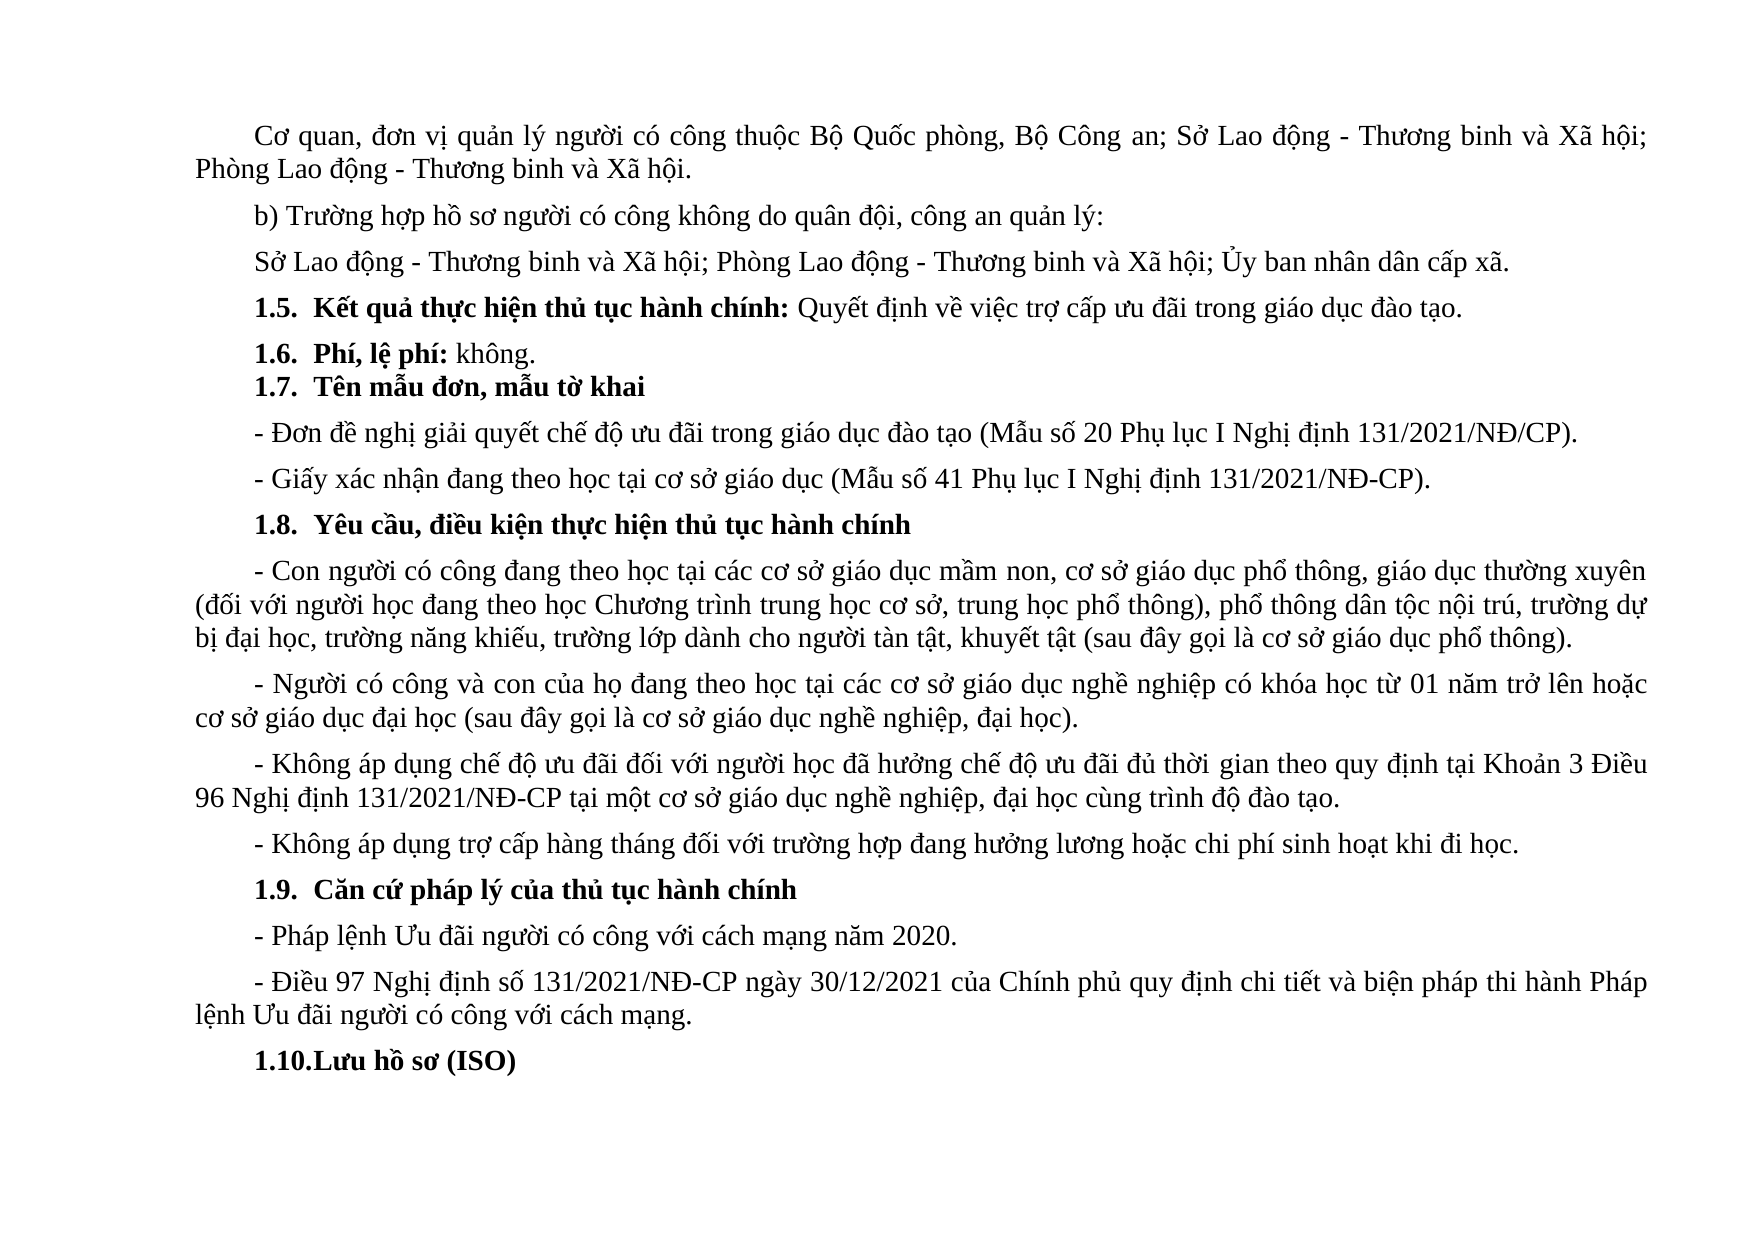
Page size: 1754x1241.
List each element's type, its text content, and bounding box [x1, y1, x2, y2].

list Kết quả thực hiện thủ tục hành chính: Quyết định về việc trợ cấp ưu đãi trong giáo dục đào tạo. [195, 290, 1648, 323]
text - Không áp dụng chế độ ưu đãi đối với người học đã hưởng chế độ ưu đãi đủ thời gian theo quy định tại Khoản 3 Điều 96 Nghị định 131/2021/NĐ-CP tại một cơ sở giáo dục nghề nghiệp, đại học cùng trình độ đào tạo. [195, 746, 1648, 813]
text - Không áp dụng trợ cấp hàng tháng đối với trường hợp đang hưởng lương hoặc chi phí sinh hoạt khi đi học. [195, 826, 1648, 859]
text - Con người có công đang theo học tại các cơ sở giáo dục mầm non, cơ sở giáo dục phổ thông, giáo dục thường xuyên (đối với người học đang theo học Chương trình trung học cơ sở, trung học phổ thông), phổ thông dân tộc nội trú, trường dự bị đại học, trường năng khiếu, trường lớp dành cho người tàn tật, khuyết tật (sau đây gọi là cơ sở giáo dục phổ thông). [195, 553, 1648, 654]
list Tên mẫu đơn, mẫu tờ khai [195, 369, 1648, 403]
text - Giấy xác nhận đang theo học tại cơ sở giáo dục (Mẫu số 41 Phụ lục I Nghị định 131/2021/NĐ-CP). [195, 461, 1648, 495]
text - Đơn đề nghị giải quyết chế độ ưu đãi trong giáo dục đào tạo (Mẫu số 20 Phụ lục I Nghị định 131/2021/NĐ/CP). [195, 415, 1648, 449]
list Lưu hồ sơ (ISO) [195, 1043, 1648, 1077]
text - Pháp lệnh Ưu đãi người có công với cách mạng năm 2020. [195, 918, 1648, 951]
text Sở Lao động - Thương binh và Xã hội; Phòng Lao động - Thương binh và Xã hội; Ủy ban nhân dân cấp xã. [195, 244, 1648, 277]
text - Điều 97 Nghị định số 131/2021/NĐ-CP ngày 30/12/2021 của Chính phủ quy định chi tiết và biện pháp thi hành Pháp lệnh Ưu đãi người có công với cách mạng. [195, 964, 1648, 1031]
list Phí, lệ phí: không. [195, 336, 1648, 369]
text b) Trường hợp hồ sơ người có công không do quân đội, công an quản lý: [195, 198, 1648, 231]
text - Người có công và con của họ đang theo học tại các cơ sở giáo dục nghề nghiệp có khóa học từ 01 năm trở lên hoặc cơ sở giáo dục đại học (sau đây gọi là cơ sở giáo dục nghề nghiệp, đại học). [195, 667, 1648, 734]
text Cơ quan, đơn vị quản lý người có công thuộc Bộ Quốc phòng, Bộ Công an; Sở Lao động - Thương binh và Xã hội; Phòng Lao động - Thương binh và Xã hội. [195, 118, 1648, 185]
list Yêu cầu, điều kiện thực hiện thủ tục hành chính [195, 507, 1648, 541]
list Căn cứ pháp lý của thủ tục hành chính [195, 872, 1648, 905]
